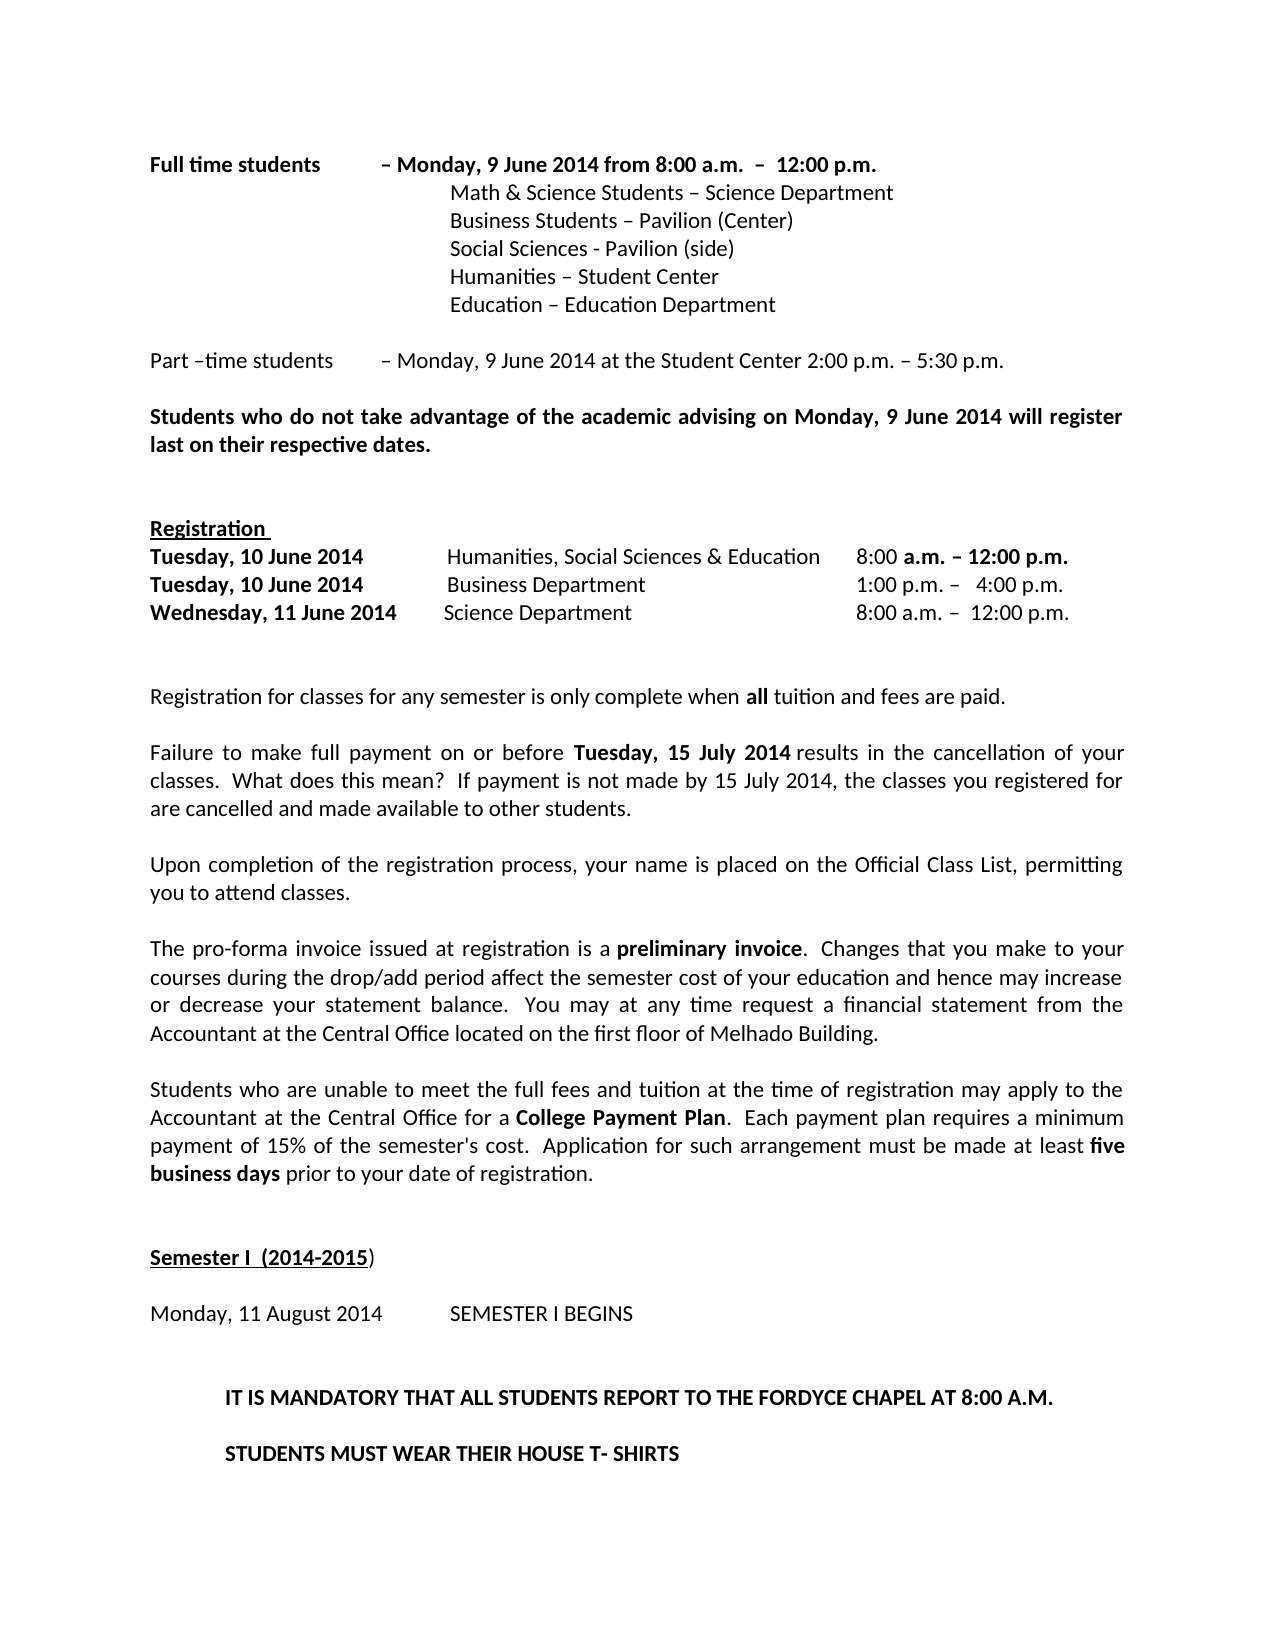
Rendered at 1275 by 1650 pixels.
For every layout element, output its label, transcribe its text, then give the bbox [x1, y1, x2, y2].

text Wednesday, 11 June 2014 Science Department 8:00 a.m. – 12:00 p.m. [150, 598, 1125, 626]
text Humanities – Student Center [150, 262, 1125, 290]
text Full time students – Monday, 9 June 2014 from 8:00 a.m. – 12:00 p.m. [150, 150, 1125, 178]
text Tuesday, 10 June 2014 Humanities, Social Sciences & Education 8:00 a.m. – 12:00 p.m. [150, 542, 1125, 570]
text Upon completion of the registration process, your name is placed on the Official Class List, permitting you to attend classes. [150, 851, 1125, 907]
text STUDENTS MUST WEAR THEIR HOUSE T- SHIRTS [150, 1439, 1125, 1467]
text Tuesday, 10 June 2014 Business Department 1:00 p.m. – 4:00 p.m. [150, 570, 1125, 598]
text Education – Education Department [150, 290, 1125, 318]
text The pro-forma invoice issued at registration is a preliminary invoice. Changes that you make to your courses during the drop/add period affect the semester cost of your education and hence may increase or decrease your statement balance. You may at any time request a financial statement from the Accountant at the Central Office located on the first floor of Melhado Building. [150, 934, 1125, 1047]
text Business Students – Pavilion (Center) [150, 206, 1125, 234]
text Math & Science Students – Science Department [150, 178, 1125, 206]
text Social Sciences - Pavilion (side) [150, 234, 1125, 262]
text Part –time students – Monday, 9 June 2014 at the Student Center 2:00 p.m. – 5:30 p.m. [150, 346, 1125, 374]
text Registration [150, 514, 1125, 542]
text Registration for classes for any semester is only complete when all tuition and fees are paid. [150, 682, 1125, 710]
text Students who do not take advantage of the academic advising on Monday, 9 June 2014 will register last on their respective dates. [150, 402, 1125, 458]
text IT IS MANDATORY THAT ALL STUDENTS REPORT TO THE FORDYCE CHAPEL AT 8:00 A.M. [150, 1383, 1125, 1411]
text Students who are unable to meet the full fees and tuition at the time of registration may apply to the Accountant at the Central Office for a College Payment Plan. Each payment plan requires a minimum payment of 15% of the semester's cost. Application for such arrangement must be made at least five business days prior to your date of registration. [150, 1075, 1125, 1187]
text Monday, 11 August 2014 SEMESTER I BEGINS [150, 1299, 1125, 1327]
text Semester I (2014-2015) [150, 1243, 1125, 1271]
text Failure to make full payment on or before Tuesday, 15 July 2014 results in the cancellation of your classes. What does this mean? If payment is not made by 15 July 2014, the classes you registered for are cancelled and made available to other students. [150, 738, 1125, 822]
